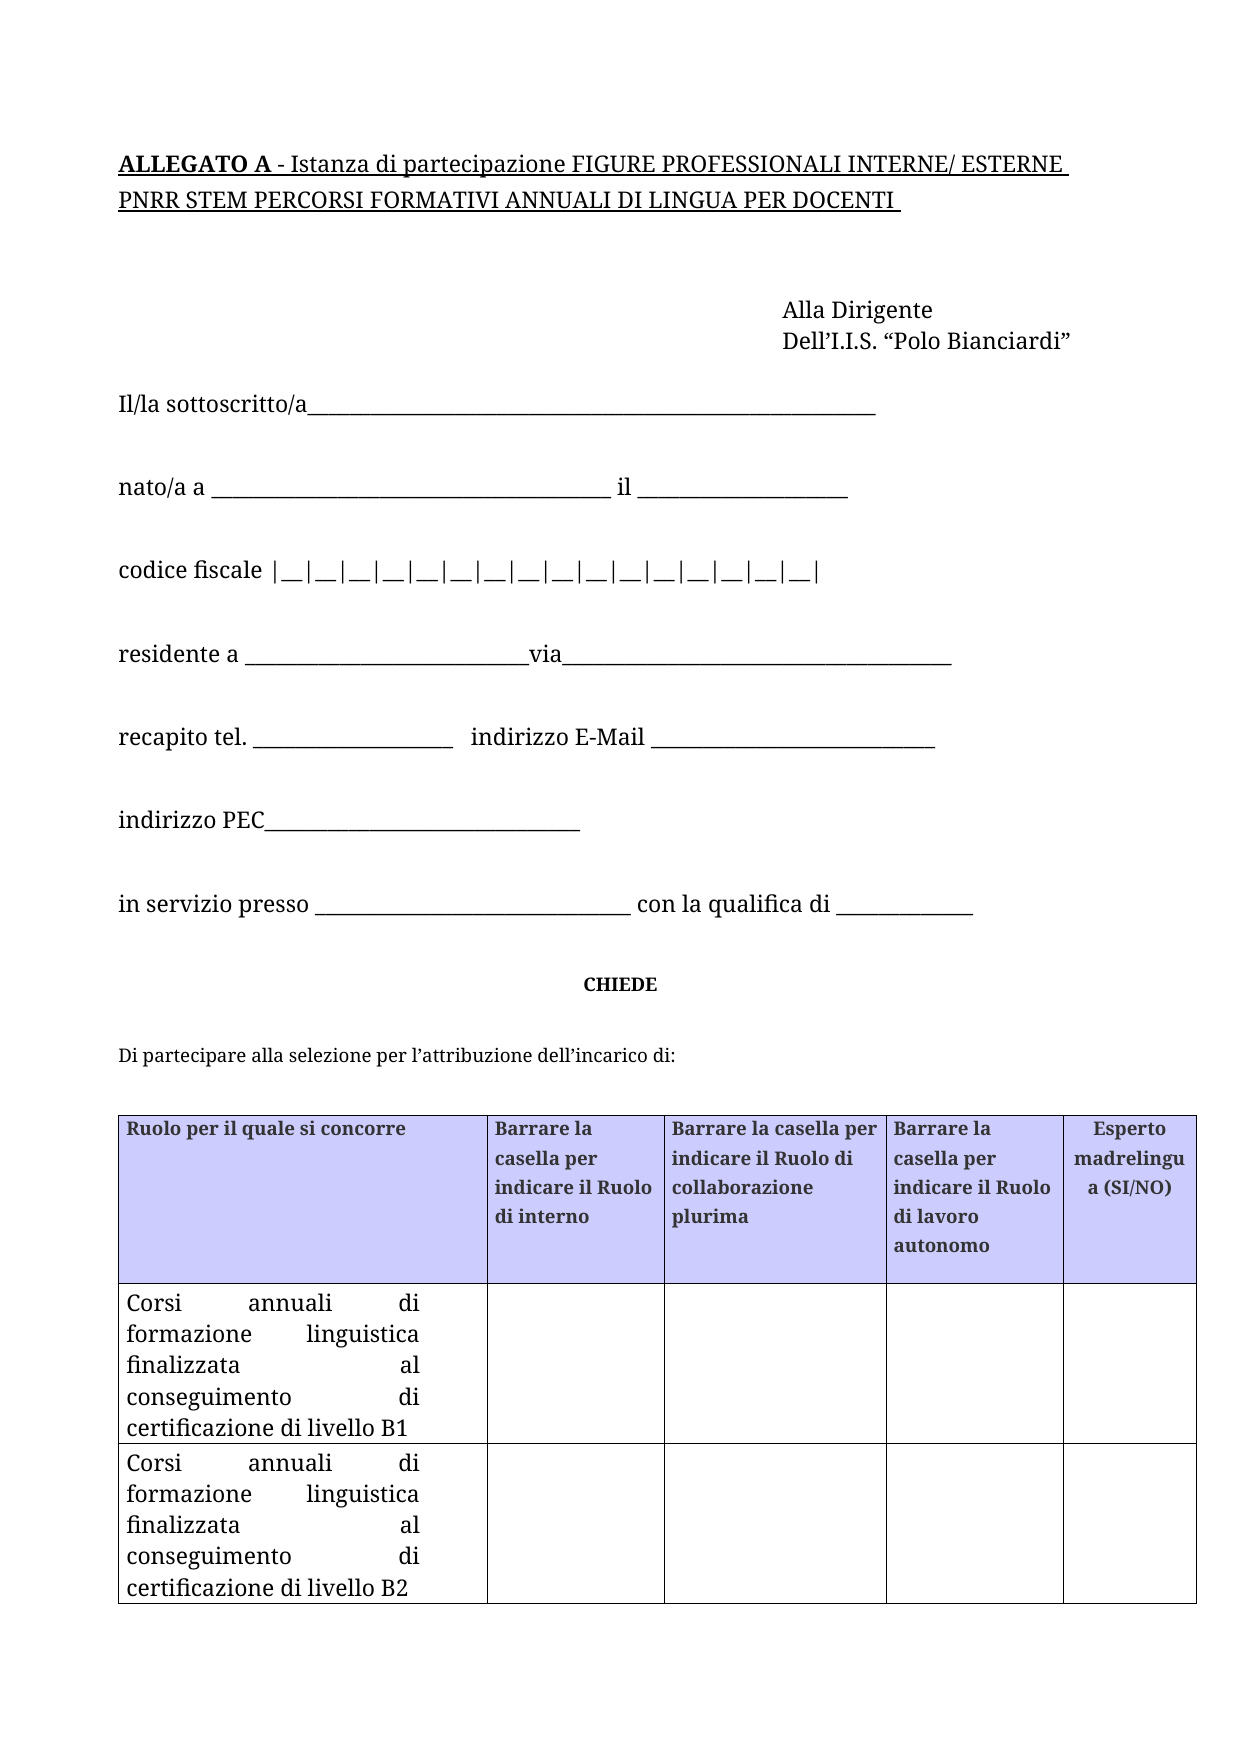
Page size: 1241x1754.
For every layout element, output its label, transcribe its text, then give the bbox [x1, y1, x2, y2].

text nato/a a ______________________________________ il ____________________ [118, 471, 1122, 502]
text Dell’I.I.S. “Polo Bianciardi” [708, 325, 1122, 356]
text Di partecipare alla selezione per l’attribuzione dell’incarico di: [118, 1043, 1122, 1068]
text recapito tel. ___________________ indirizzo E-Mail ___________________________ [118, 721, 1122, 752]
table_cell [1064, 1284, 1196, 1443]
table_cell Corsi annuali di formazione linguistica finalizzata al conseguimento di certificazione di livello B1 [119, 1284, 487, 1443]
table_header Ruolo per il quale si concorre [119, 1116, 487, 1283]
table_cell [488, 1284, 664, 1443]
text codice fiscale |__|__|__|__|__|__|__|__|__|__|__|__|__|__|__|__| [118, 554, 1122, 586]
table_cell [1064, 1444, 1196, 1603]
text Alla Dirigente [708, 294, 1122, 325]
table_header Barrare la casella per indicare il Ruolo di interno [488, 1116, 664, 1283]
table_cell [665, 1284, 886, 1443]
table_cell [887, 1444, 1063, 1603]
text residente a ___________________________via_____________________________________ [118, 638, 1122, 669]
table_header Barrare la casella per indicare il Ruolo di collaborazione plurima [665, 1116, 886, 1283]
table_cell [665, 1444, 886, 1603]
table_cell [488, 1444, 664, 1603]
text indirizzo PEC______________________________ [118, 804, 1122, 836]
text CHIEDE [118, 971, 1122, 996]
text Il/la sottoscritto/a______________________________________________________ [118, 388, 1122, 419]
table_cell Corsi annuali di formazione linguistica finalizzata al conseguimento di certificazione di livello B2 [119, 1444, 487, 1603]
table_cell [887, 1284, 1063, 1443]
text ALLEGATO A - Istanza di partecipazione FIGURE PROFESSIONALI INTERNE/ ESTERNE PNRR STEM PERCORSI FORMATIVI ANNUALI DI LINGUA PER DOCENTI [118, 148, 1122, 215]
text in servizio presso ______________________________ con la qualifica di _____________ [118, 888, 1122, 919]
table_header Esperto madrelingua (SI/NO) [1064, 1116, 1196, 1283]
table_header Barrare la casella per indicare il Ruolo di lavoro autonomo [887, 1116, 1063, 1283]
